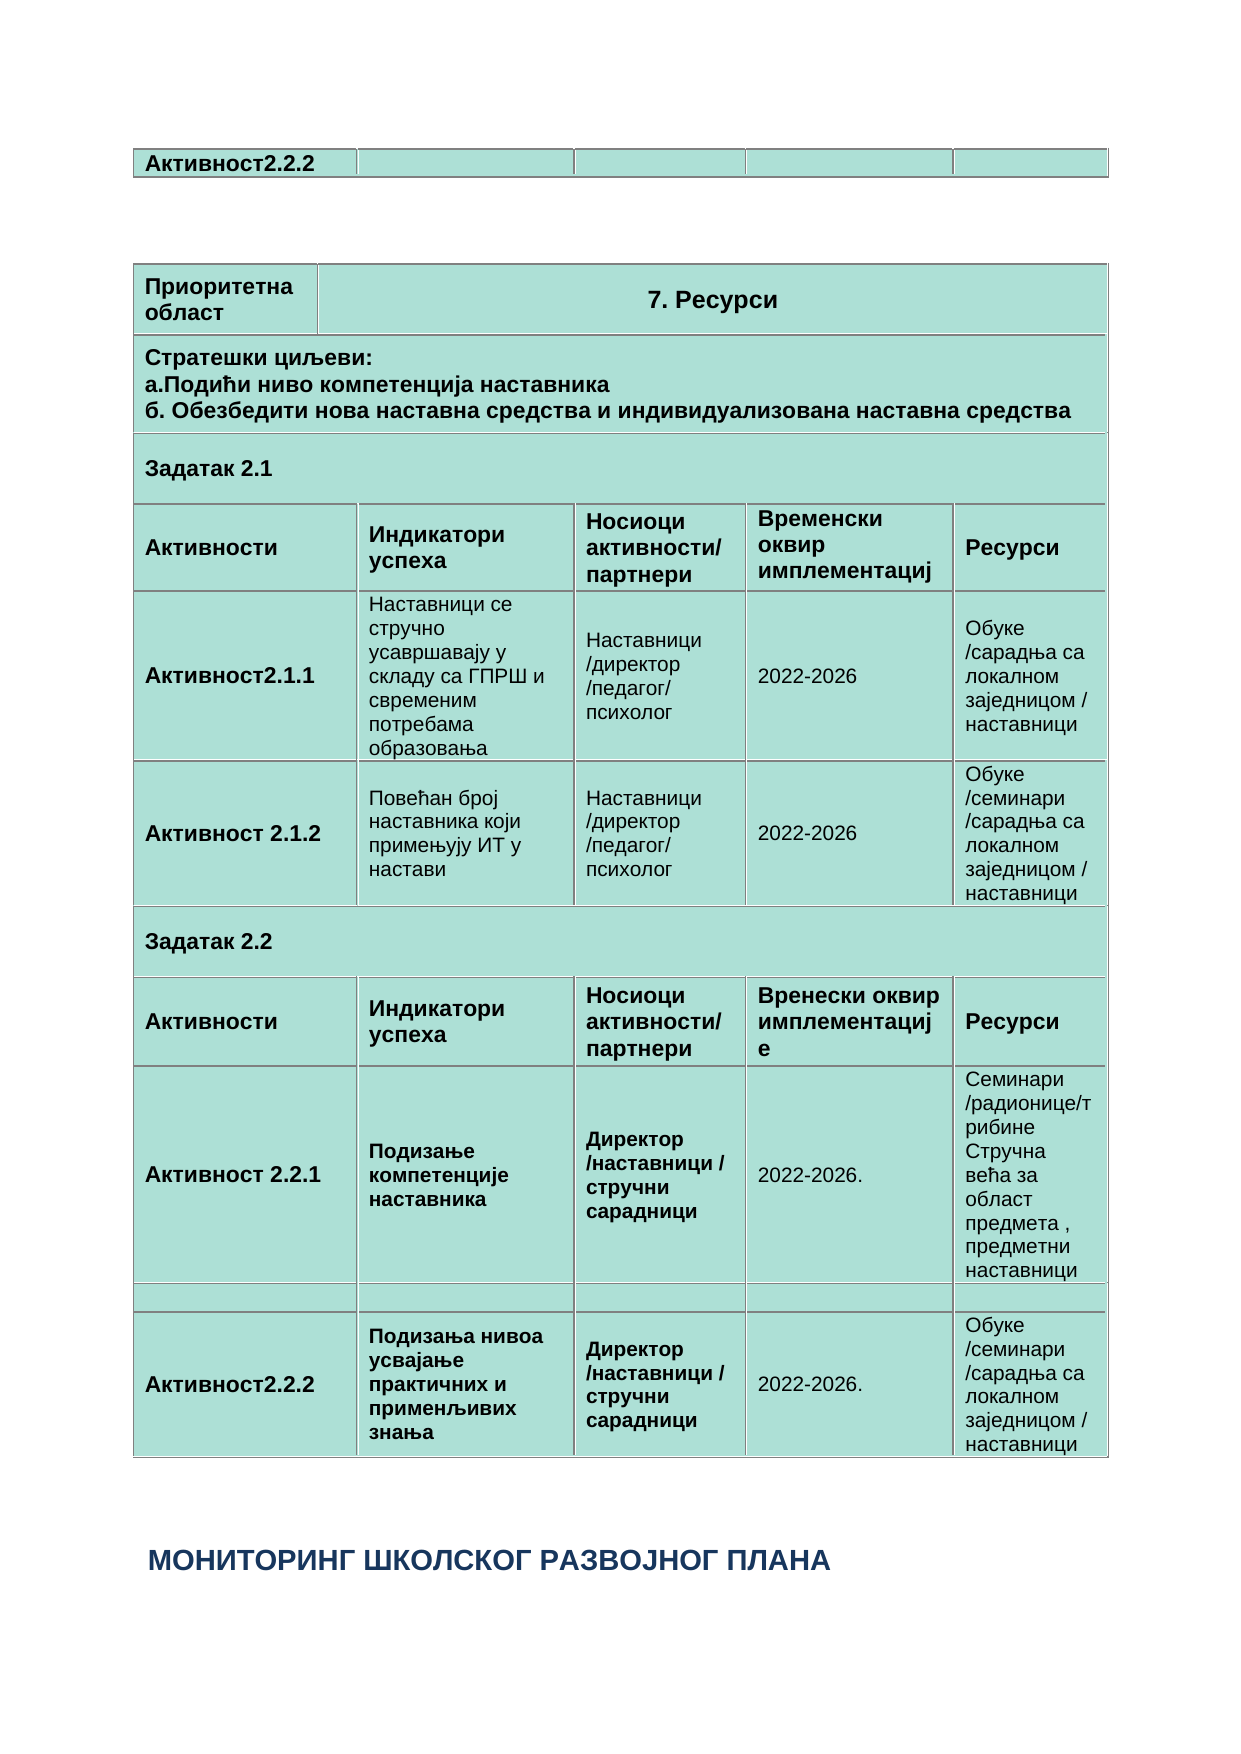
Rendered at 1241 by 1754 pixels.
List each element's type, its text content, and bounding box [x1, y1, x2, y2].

table_cell Семинари /радионице/трибине Стручна већа за област предмета , предметни наставници [955, 1065, 1107, 1282]
table_cell Ресурси [955, 976, 1107, 1065]
table_cell Активност 2.1.2 [134, 762, 356, 905]
table_cell Стратешки циљеви: a.Подићи ниво компетенција наставника б. Обезбедити нова наставна средства и индивидуализована наставна средства [134, 334, 1107, 432]
table_cell Индикатори успеха [359, 505, 573, 590]
table_cell Директор /наставници /стручни сарадници [574, 1313, 746, 1456]
text МОНИТОРИНГ ШКОЛСКОГ РАЗВОЈНОГ ПЛАНА [148, 1543, 1093, 1577]
table_cell Носиоци активности/партнери [576, 978, 745, 1065]
table_cell 2022-2026. [746, 1313, 953, 1456]
table_cell Aктивност2.2.2 [134, 150, 357, 176]
table_cell Обуке /сарадња са локалном заједницом /наставници [955, 590, 1107, 759]
table_cell 2022-2026. [747, 1067, 952, 1282]
table_cell Подизање компетенције наставника [359, 1067, 573, 1282]
table_cell Носиоци активности/партнери [576, 505, 745, 590]
table_cell Вренески оквир имплементације [747, 978, 952, 1065]
table_cell Подизања нивоа усвајање практичних и применљивих знања [357, 1312, 574, 1456]
table_cell Активност 2.2.1 [134, 1067, 356, 1282]
table_cell Задатак 2.2 [134, 905, 1107, 976]
table_cell Ресурси [955, 503, 1107, 590]
table_cell 2022-2026 [747, 762, 952, 905]
table_cell [955, 1282, 1107, 1311]
table_header Приоритетна област [134, 265, 317, 333]
table_cell Aктивност2.2.2 [134, 1313, 357, 1456]
table_cell 2022-2026 [747, 592, 952, 759]
table_cell Временски оквир имплементацијееее [747, 505, 952, 590]
table_cell [746, 150, 953, 176]
table_cell Наставници се стручно усавршавају у складу са ГПРШ и свременим потребама образовања [359, 592, 573, 759]
table_cell Активности [134, 505, 356, 590]
table_cell [357, 149, 574, 176]
table_cell [747, 1284, 952, 1311]
table_cell Наставници /директор /педагог/ психолог [576, 762, 745, 905]
table_cell [574, 150, 746, 176]
table_cell Задатак 2.1 [134, 432, 1107, 503]
table_cell [576, 1284, 745, 1311]
table_cell Обуке /семинари /сарадња са локалном заједницом /наставници [955, 760, 1107, 905]
table_cell Активност2.1.1 [134, 592, 356, 759]
table_cell [359, 1284, 573, 1311]
table_cell Обуке /семинари /сарадња са локалном заједницом /наставници [953, 1311, 1107, 1456]
table_cell [953, 150, 1107, 176]
table_cell Наставници /директор /педагог/ психолог [576, 592, 745, 759]
table_cell Индикатори успеха [359, 978, 573, 1065]
table_cell Директор /наставници /стручни сарадници [576, 1067, 745, 1282]
table_cell Активности [134, 978, 356, 1065]
table_header 7. Ресурси [319, 265, 1107, 333]
table_cell Повећан број наставника који примењују ИТ у настави [359, 762, 573, 905]
table_cell [134, 1284, 356, 1311]
